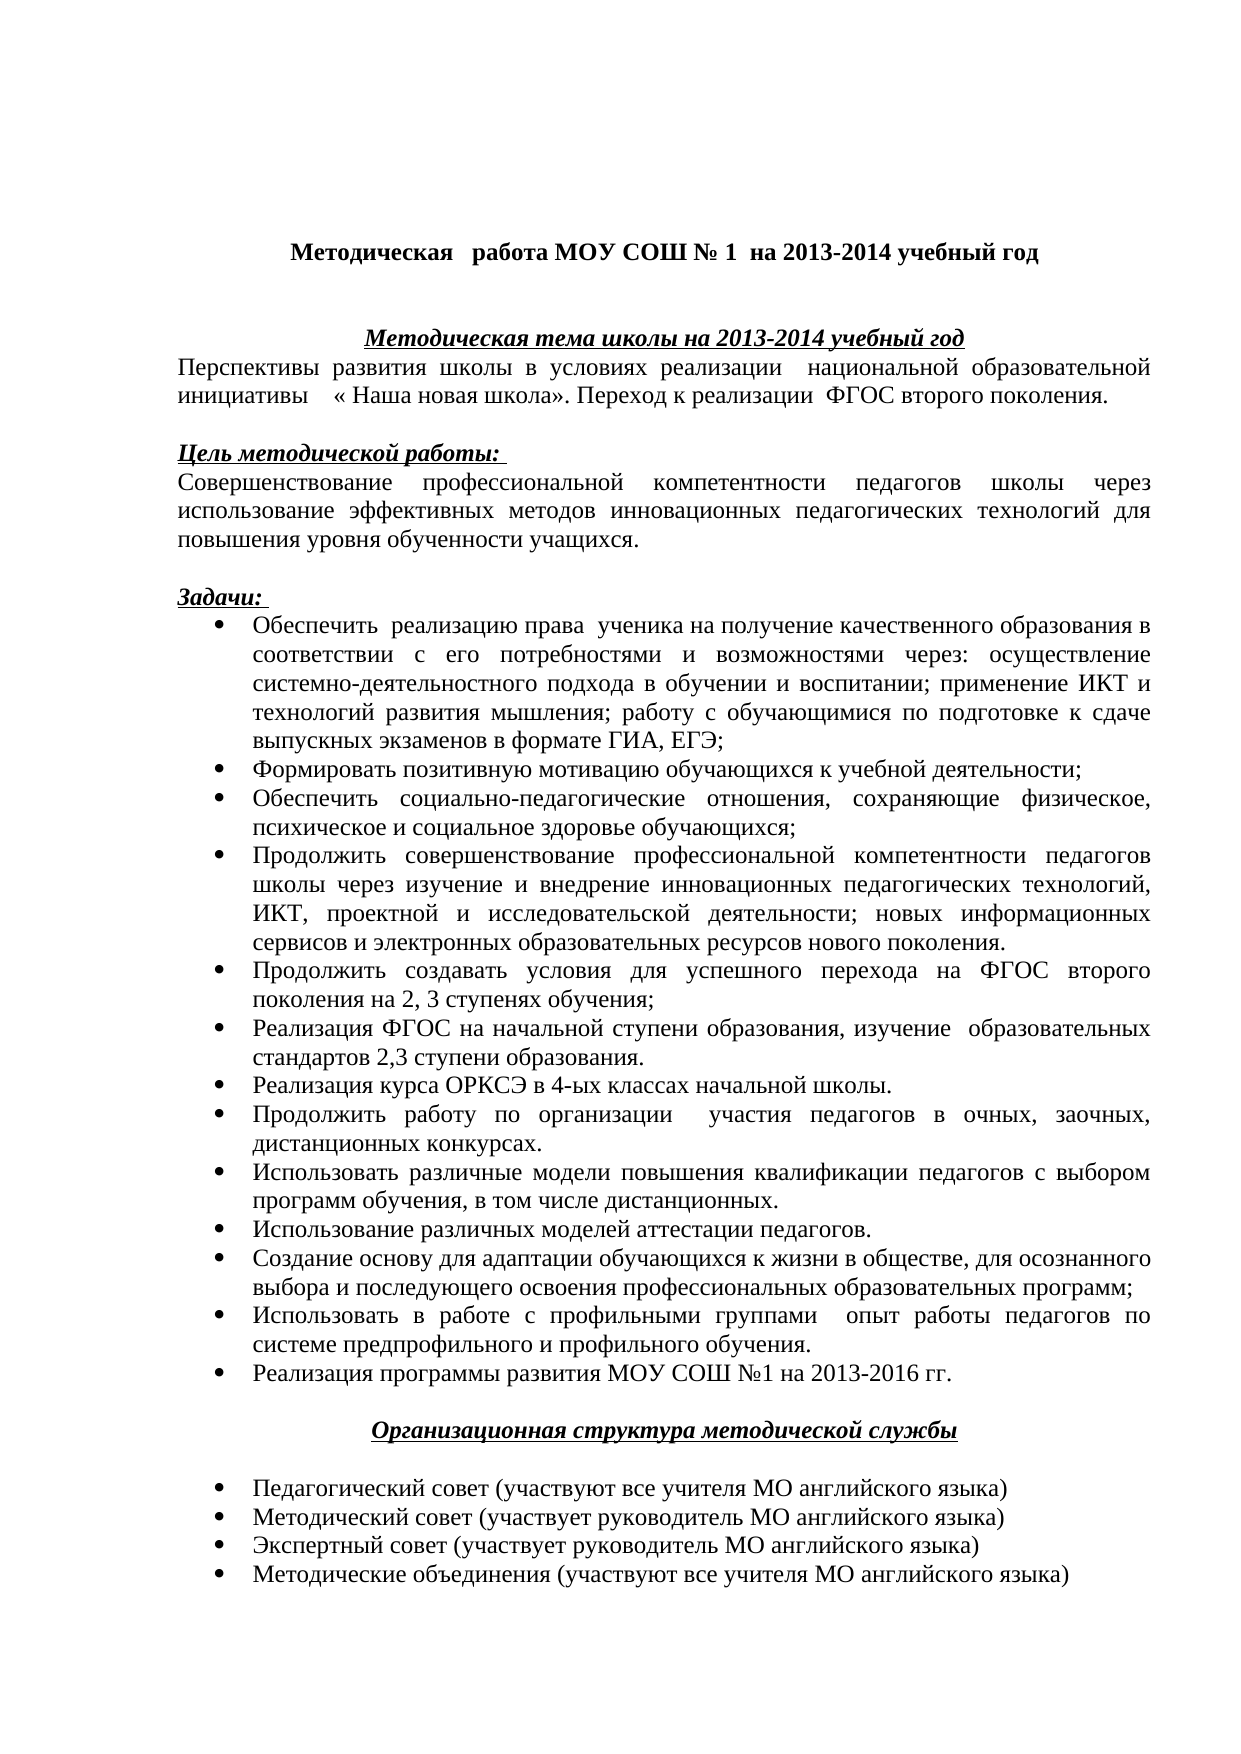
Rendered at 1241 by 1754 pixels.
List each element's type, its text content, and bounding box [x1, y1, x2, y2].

list Продолжить работу по организации участия педагогов в очных, заочных, дистанционных конкурсах. [215, 1099, 1152, 1157]
list Продолжить создавать условия для успешного перехода на ФГОС второго поколения на 2, 3 ступенях обучения; [215, 956, 1152, 1013]
list Использование различных моделей аттестации педагогов. [215, 1214, 1152, 1243]
list Реализация курса ОРКСЭ в 4-ых классах начальной школы. [215, 1071, 1152, 1099]
text Перспективы развития школы в условиях реализации национальной образовательной инициативы « Наша новая школа». Переход к реализации ФГОС второго поколения. [177, 352, 1152, 409]
list Использовать различные модели повышения квалификации педагогов с выбором программ обучения, в том числе дистанционных. [215, 1157, 1152, 1214]
list Экспертный совет (участвует руководитель МО английского языка) [215, 1531, 1152, 1559]
list Продолжить совершенствование профессиональной компетентности педагогов школы через изучение и внедрение инновационных педагогических технологий, ИКТ, проектной и исследовательской деятельности; новых информационных сервисов и электронных образовательных ресурсов нового поколения. [215, 841, 1152, 956]
text Методическая работа МОУ СОШ № 1 на 2013-2014 учебный год [177, 237, 1152, 266]
list Создание основу для адаптации обучающихся к жизни в обществе, для осознанного выбора и последующего освоения профессиональных образовательных программ; [215, 1243, 1152, 1301]
list Реализация программы развития МОУ СОШ №1 на 2013-2016 гг. [215, 1358, 1152, 1387]
text Совершенствование профессиональной компетентности педагогов школы через использование эффективных методов инновационных педагогических технологий для повышения уровня обученности учащихся. [177, 467, 1152, 553]
list Обеспечить социально-педагогические отношения, сохраняющие физическое, психическое и социальное здоровье обучающихся; [215, 783, 1152, 841]
text Цель методической работы: [177, 438, 1152, 467]
list Педагогический совет (участвуют все учителя МО английского языка) [215, 1473, 1152, 1502]
list Реализация ФГОС на начальной ступени образования, изучение образовательных стандартов 2,3 ступени образования. [215, 1013, 1152, 1071]
list Методические объединения (участвуют все учителя МО английского языка) [215, 1559, 1152, 1588]
list Формировать позитивную мотивацию обучающихся к учебной деятельности; [215, 754, 1152, 783]
list Методический совет (участвует руководитель МО английского языка) [215, 1502, 1152, 1531]
list Обеспечить реализацию права ученика на получение качественного образования в соответствии с его потребностями и возможностями через: осуществление системно-деятельностного подхода в обучении и воспитании; применение ИКТ и технологий развития мышления; работу с обучающимися по подготовке к сдаче выпускных экзаменов в формате ГИА, ЕГЭ; [215, 611, 1152, 754]
text Задачи: [177, 582, 1152, 611]
text Методическая тема школы на 2013-2014 учебный год [177, 323, 1152, 352]
list Использовать в работе с профильными группами опыт работы педагогов по системе предпрофильного и профильного обучения. [215, 1301, 1152, 1358]
text Организационная структура методической службы [177, 1416, 1152, 1444]
